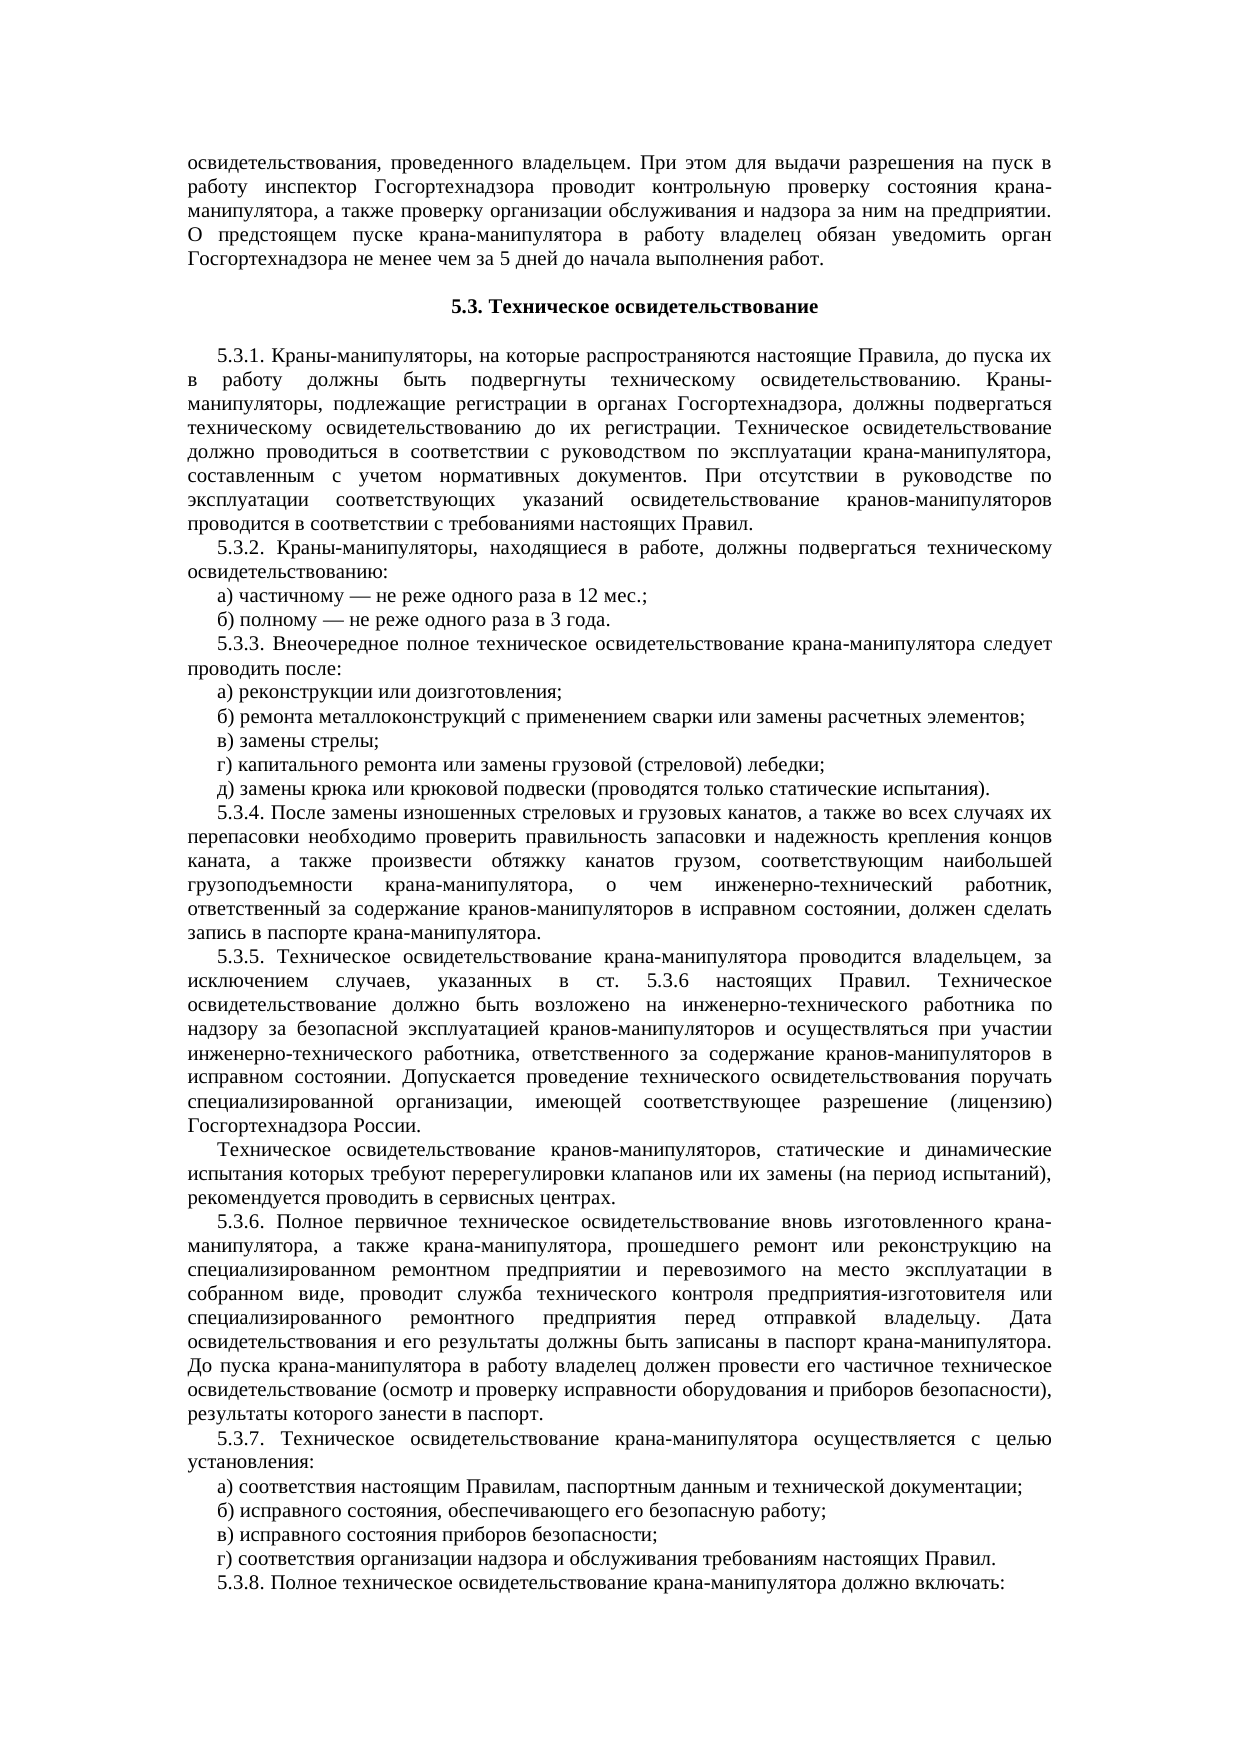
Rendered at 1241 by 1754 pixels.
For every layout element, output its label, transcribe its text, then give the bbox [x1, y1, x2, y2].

text б) полному — не реже одного раза в 3 года. [187, 607, 1053, 631]
text 5.3. Техническое освидетельствование [187, 294, 1053, 318]
text б) ремонта металлоконструкций с применением сварки или замены расчетных элементов; [187, 703, 1053, 727]
text 5.3.5. Техническое освидетельствование крана-манипулятора проводится владельцем, за исключением случаев, указанных в ст. 5.3.6 настоящих Правил. Техническое освидетельствование должно быть возложено на инженерно-технического работника по надзору за безопасной эксплуатацией кранов-манипуляторов и осуществляться при участии инженерно-технического работника, ответственного за содержание кранов-манипуляторов в исправном состоянии. Допускается проведение технического освидетельствования поручать специализированной организации, имеющей соответствующее разрешение (лицензию) Госгортехнадзора России. [187, 944, 1053, 1137]
text г) соответствия организации надзора и обслуживания требованиям настоящих Правил. [187, 1546, 1053, 1570]
text Техническое освидетельствование кранов-манипуляторов, статические и динамические испытания которых требуют перерегулировки клапанов или их замены (на период испытаний), рекомендуется проводить в сервисных центрах. [187, 1137, 1053, 1209]
text 5.3.7. Техническое освидетельствование крана-манипулятора осуществляется с целью установления: [187, 1425, 1053, 1473]
text а) реконструкции или доизготовления; [187, 679, 1053, 703]
text 5.3.3. Внеочередное полное техническое освидетельствование крана-манипулятора следует проводить после: [187, 631, 1053, 679]
text в) замены стрелы; [187, 727, 1053, 752]
text д) замены крюка или крюковой подвески (проводятся только статические испытания). [187, 776, 1053, 800]
text 5.3.8. Полное техническое освидетельствование крана-манипулятора должно включать: [187, 1570, 1053, 1594]
text б) исправного состояния, обеспечивающего его безопасную работу; [187, 1497, 1053, 1522]
text 5.3.1. Краны-манипуляторы, на которые распространяются настоящие Правила, до пуска их в работу должны быть подвергнуты техническому освидетельствованию. Краны-манипуляторы, подлежащие регистрации в органах Госгортехнадзора, должны подвергаться техническому освидетельствованию до их регистрации. Техническое освидетельствование должно проводиться в соответствии с руководством по эксплуатации крана-манипулятора, составленным с учетом нормативных документов. При отсутствии в руководстве по эксплуатации соответствующих указаний освидетельствование кранов-манипуляторов проводится в соответствии с требованиями настоящих Правил. [187, 342, 1053, 535]
text а) частичному — не реже одного раза в 12 мес.; [187, 583, 1053, 607]
text 5.3.6. Полное первичное техническое освидетельствование вновь изготовленного крана-манипулятора, а также крана-манипулятора, прошедшего ремонт или реконструкцию на специализированном ремонтном предприятии и перевозимого на место эксплуатации в собранном виде, проводит служба технического контроля предприятия-изготовителя или специализированного ремонтного предприятия перед отправкой владельцу. Дата освидетельствования и его результаты должны быть записаны в паспорт крана-манипулятора. До пуска крана-манипулятора в работу владелец должен провести его частичное техническое освидетельствование (осмотр и проверку исправности оборудования и приборов безопасности), результаты которого занести в паспорт. [187, 1209, 1053, 1425]
text 5.3.2. Краны-манипуляторы, находящиеся в работе, должны подвергаться техническому освидетельствованию: [187, 535, 1053, 583]
text г) капитального ремонта или замены грузовой (стреловой) лебедки; [187, 752, 1053, 776]
text 5.3.4. После замены изношенных стреловых и грузовых канатов, а также во всех случаях их перепасовки необходимо проверить правильность запасовки и надежность крепления концов каната, а также произвести обтяжку канатов грузом, соответствующим наибольшей грузоподъемности крана-манипулятора, о чем инженерно-технический работник, ответственный за содержание кранов-манипуляторов в исправном состоянии, должен сделать запись в паспорте крана-манипулятора. [187, 800, 1053, 944]
text а) соответствия настоящим Правилам, паспортным данным и технической документации; [187, 1473, 1053, 1497]
text в) исправного состояния приборов безопасности; [187, 1522, 1053, 1546]
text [187, 150, 1053, 270]
